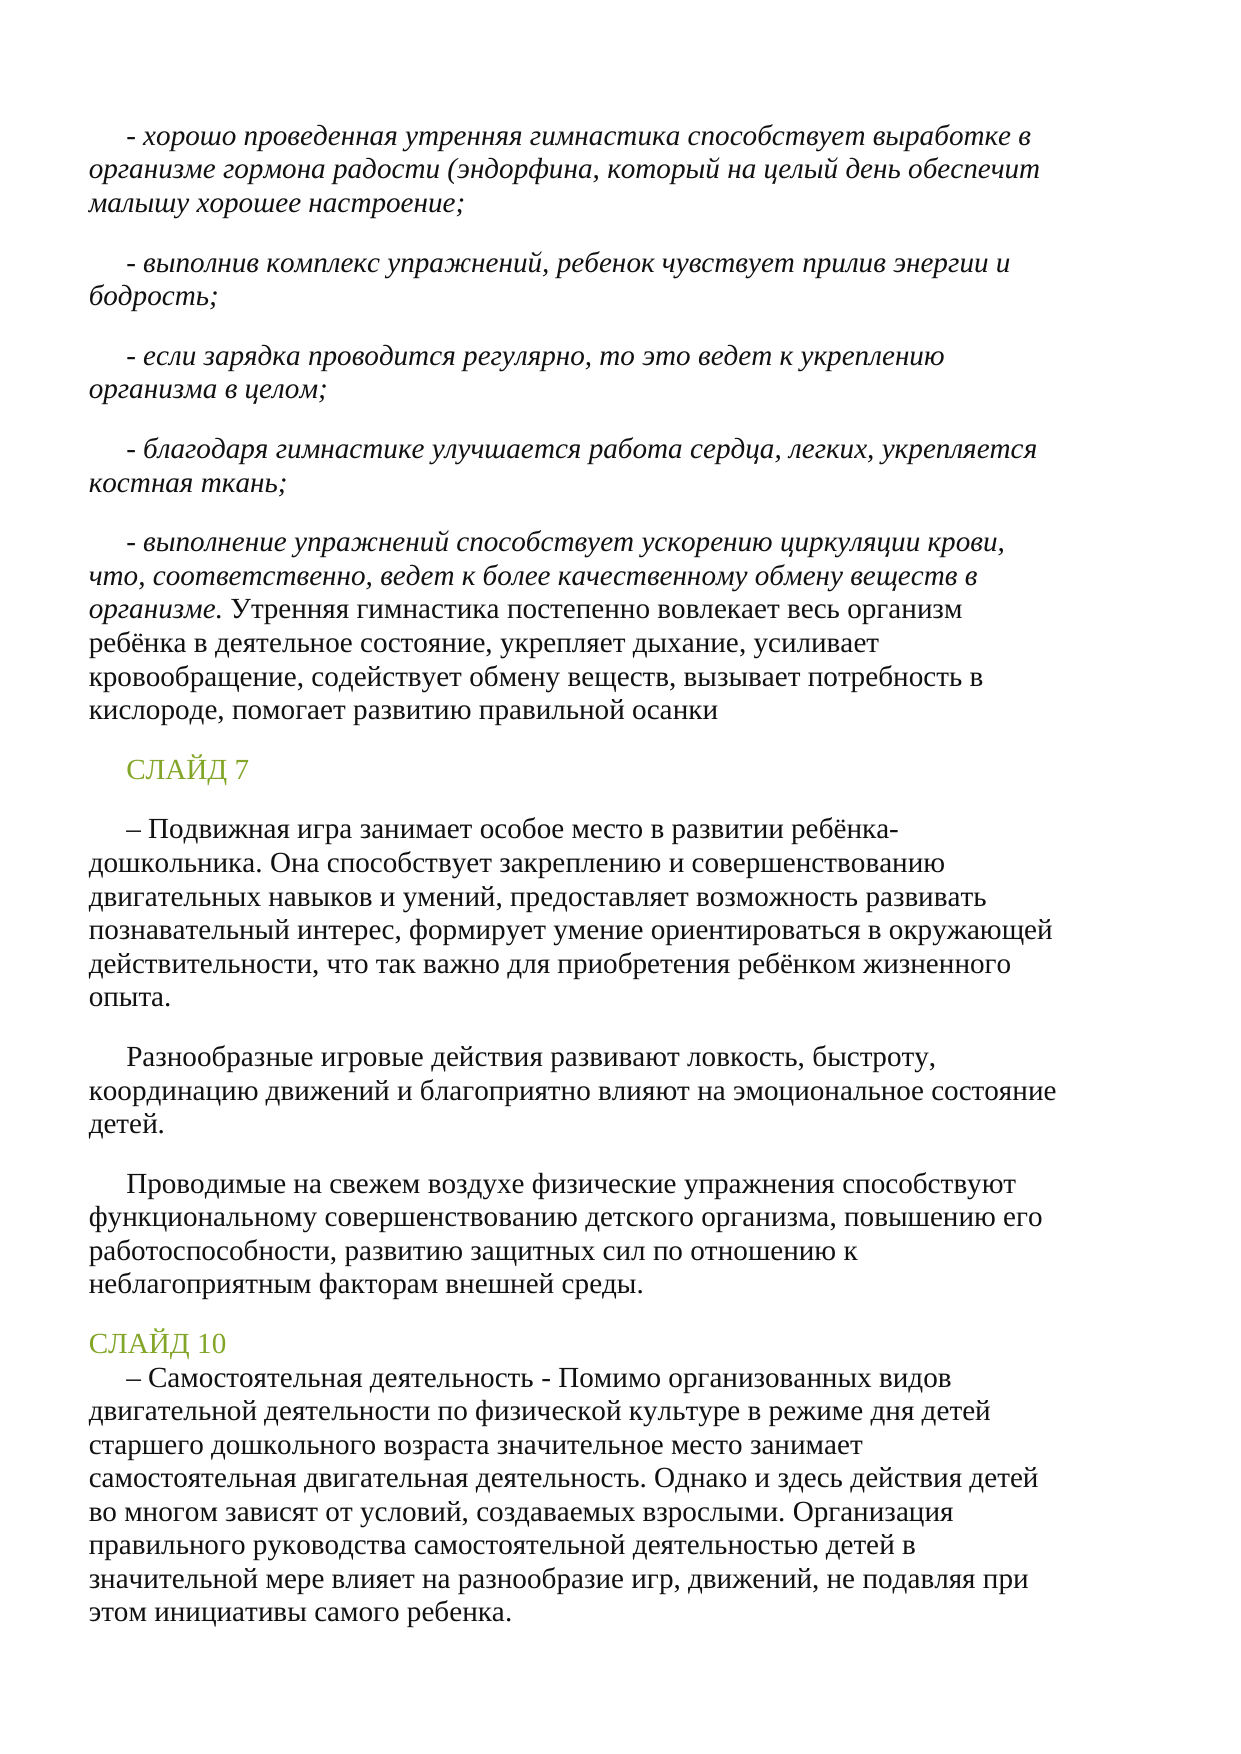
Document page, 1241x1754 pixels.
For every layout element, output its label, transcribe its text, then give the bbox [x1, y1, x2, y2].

text Разнообразные игровые действия развивают ловкость, быстроту, координацию движений и благоприятно влияют на эмоциональное состояние детей. [88, 1039, 1063, 1140]
text СЛАЙД 10 [88, 1326, 1063, 1360]
text Проводимые на свежем воздухе физические упражнения способствуют функциональному совершенствованию детского организма, повышению его работоспособности, развитию защитных сил по отношению к неблагоприятным факторам внешней среды. [88, 1166, 1063, 1300]
text - благодаря гимнастике улучшается работа сердца, легких, укрепляется костная ткань; [287, 431, 1063, 498]
text СЛАЙД 7 [88, 752, 1063, 786]
text - выполнение упражнений способствует ускорению циркуляции крови, что, соответственно, ведет к более качественному обмену веществ в организме. Утренняя гимнастика постепенно вовлекает весь организм ребёнка в деятельное состояние, укрепляет дыхание, усиливает кровообращение, содействует обмену веществ, вызывает потребность в кислороде, помогает развитию правильной осанки [88, 524, 1063, 726]
text – Подвижная игра занимает особое место в развитии ребёнка-дошкольника. Она способствует закреплению и совершенствованию двигательных навыков и умений, предоставляет возможность развивать познавательный интерес, формирует умение ориентироваться в окружающей действительности, что так важно для приобретения ребёнком жизненного опыта. [88, 812, 1063, 1013]
text – Самостоятельная деятельность - Помимо организованных видов двигательной деятельности по физической культуре в режиме дня детей старшего дошкольного возраста значительное место занимает самостоятельная двигательная деятельность. Однако и здесь действия детей во многом зависят от условий, создаваемых взрослыми. Организация правильного руководства самостоятельной деятельностью детей в значительной мере влияет на разнообразие игр, движений, не подавляя при этом инициативы самого ребенка. [88, 1360, 1063, 1628]
text - хорошо проведенная утренняя гимнастика способствует выработке в организме гормона радости (эндорфина, который на целый день обеспечит малышу хорошее настроение; [88, 118, 1063, 219]
text - если зарядка проводится регулярно, то это ведет к укреплению организма в целом; [328, 338, 1063, 405]
text - выполнив комплекс упражнений, ребенок чувствует прилив энергии и бодрость; [88, 245, 1063, 312]
